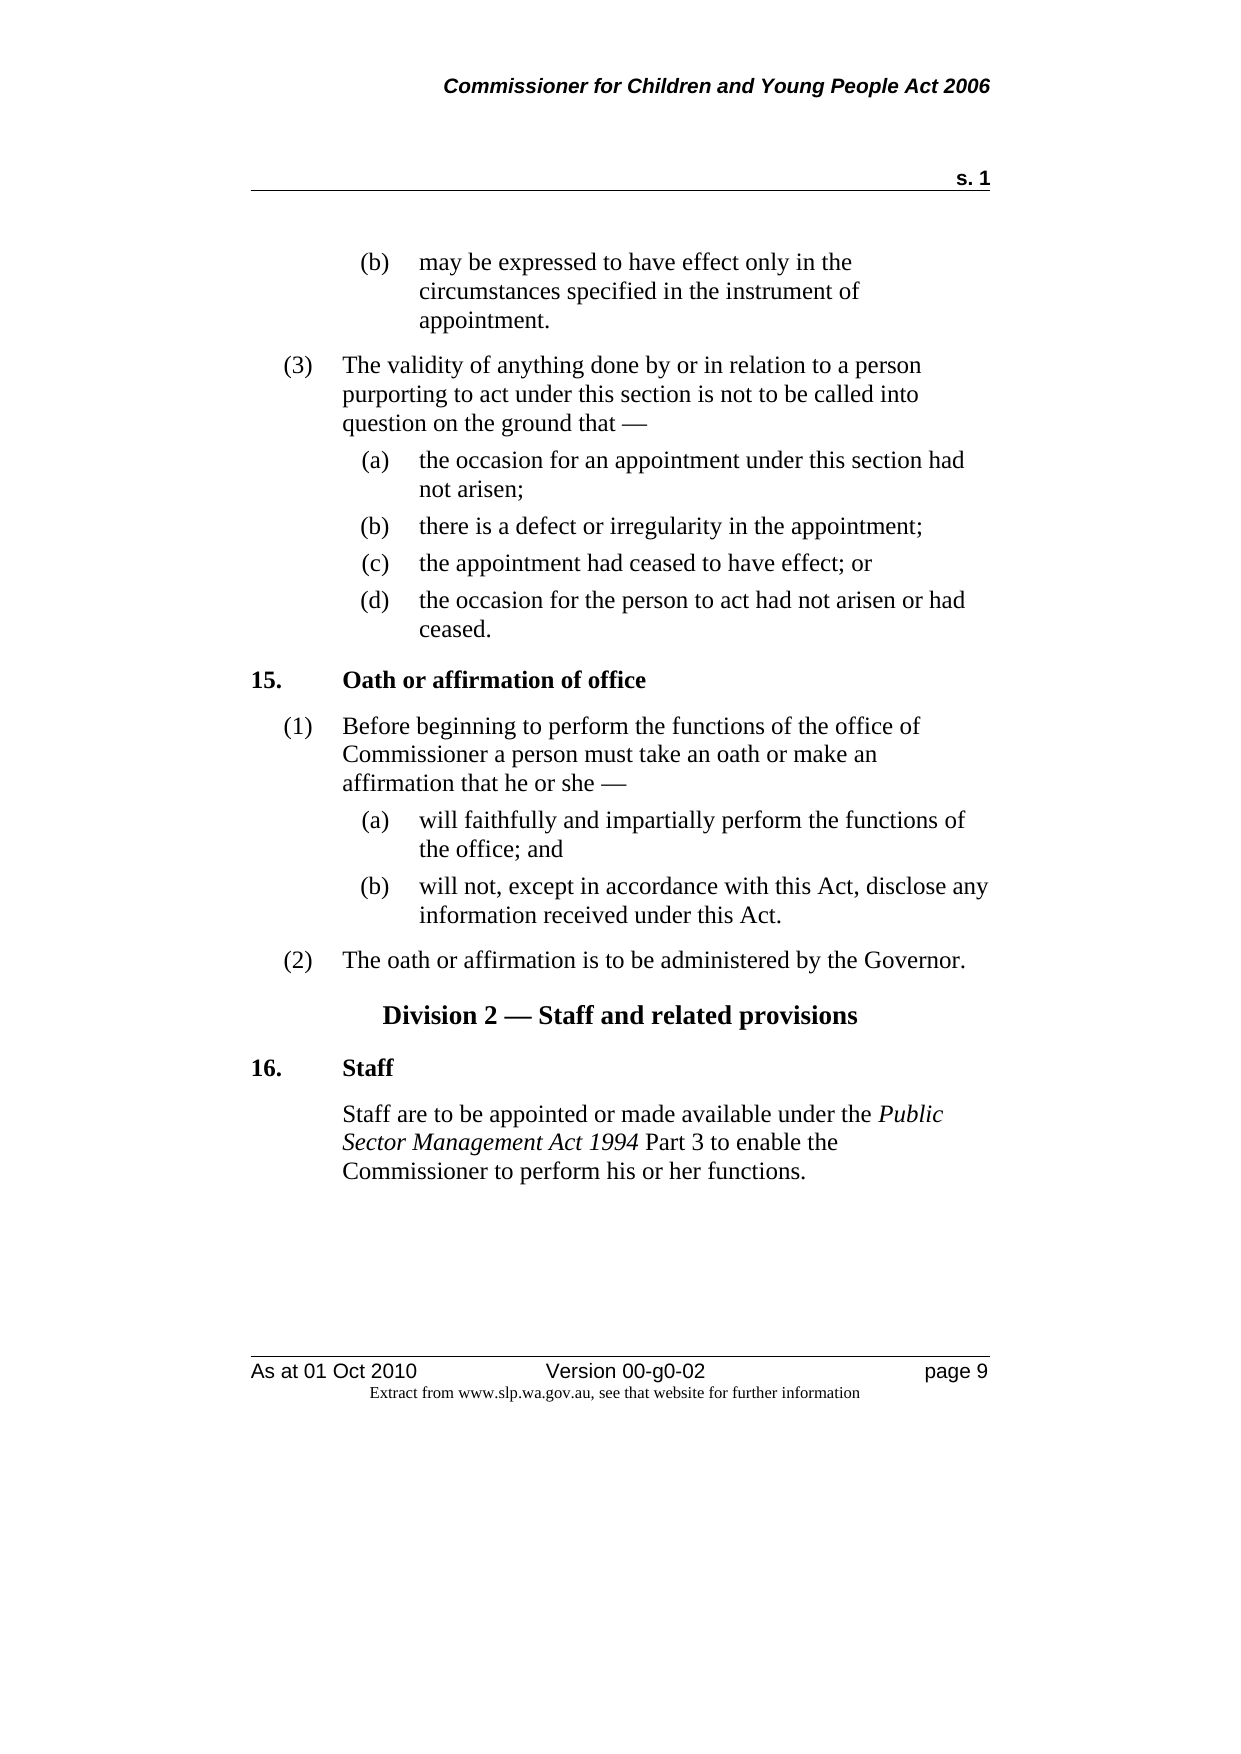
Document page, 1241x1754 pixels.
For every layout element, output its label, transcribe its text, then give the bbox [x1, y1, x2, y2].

text (2) The oath or affirmation is to be administered by the Governor. [251, 945, 990, 974]
text (1) Before beginning to perform the functions of the office of Commissioner a person must take an oath or make an affirmation that he or she — [251, 711, 990, 797]
text Staff are to be appointed or made available under the Public Sector Management Act 1994 Part 3 to enable the Commissioner to perform his or her functions. [251, 1099, 990, 1185]
subtitle 16. Staff [251, 1053, 990, 1082]
text (3) The validity of anything done by or in relation to a person purporting to act under this section is not to be called into question on the ground that — [251, 350, 990, 437]
subtitle 15. Oath or affirmation of office [251, 665, 990, 694]
text (b) will not, except in accordance with this Act, disclose any information received under this Act. [251, 871, 990, 929]
text (a) will faithfully and impartially perform the functions of the office; and [251, 805, 990, 863]
text (b) there is a defect or irregularity in the appointment; [251, 511, 990, 539]
text (c) the appointment had ceased to have effect; or [251, 548, 990, 577]
text (a) the occasion for an appointment under this section had not arisen; [251, 445, 990, 502]
text (b) may be expressed to have effect only in the circumstances specified in the instrument of appointment. [251, 247, 990, 334]
subtitle Division 2 — Staff and related provisions [251, 999, 990, 1030]
text (d) the occasion for the person to act had not arisen or had ceased. [251, 585, 990, 642]
